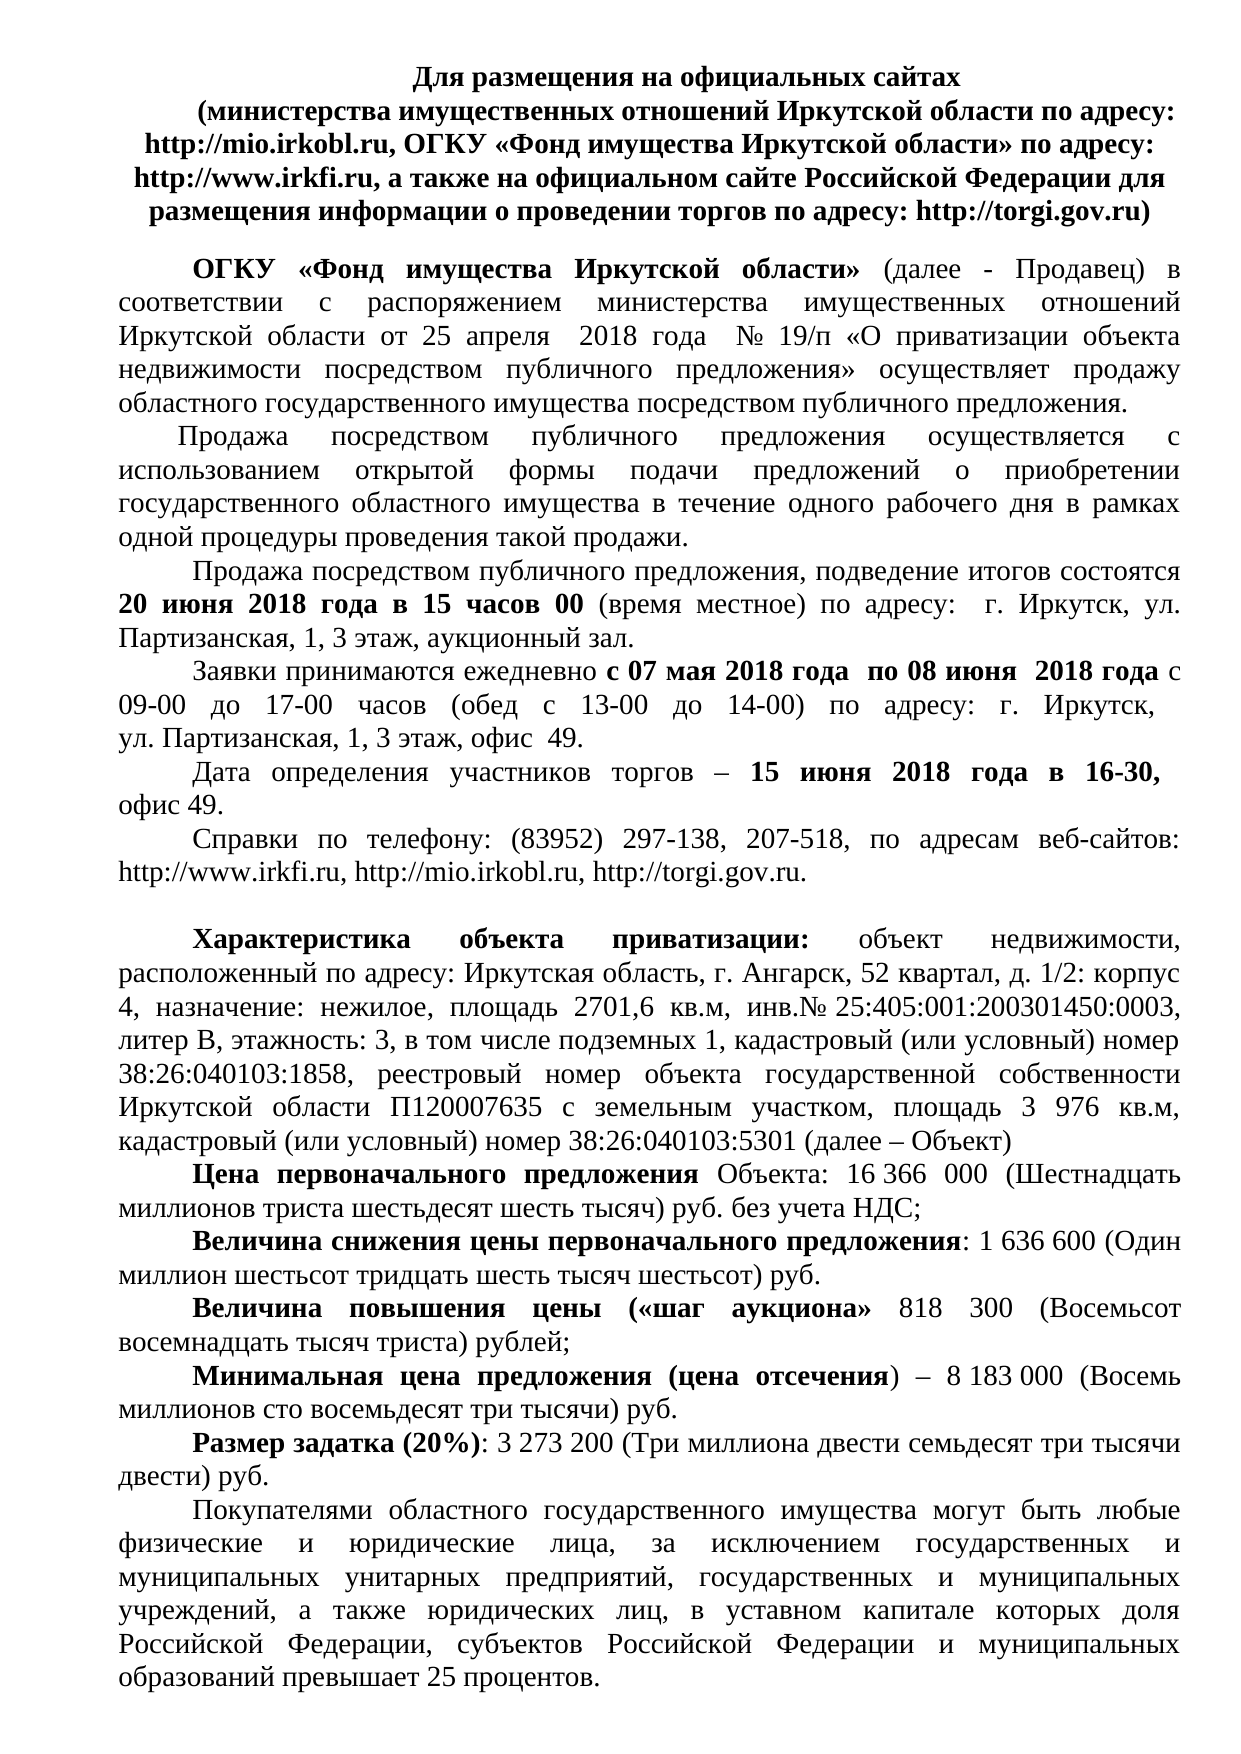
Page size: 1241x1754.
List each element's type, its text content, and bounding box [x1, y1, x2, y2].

title Дата определения участников торгов – 15 июня 2018 года в 16-30, офис 49. [118, 754, 1181, 821]
title Покупателями областного государственного имущества могут быть любые физические и юридические лица, за исключением государственных и муниципальных унитарных предприятий, государственных и муниципальных учреждений, а также юридических лиц, в уставном капитале которых доля Российской Федерации, субъектов Российской Федерации и муниципальных образований превышает 25 процентов. [118, 1492, 1181, 1693]
title Продажа посредством публичного предложения, подведение итогов состоятся 20 июня 2018 года в 15 часов 00 (время местное) по адресу: г. Иркутск, ул. Партизанская, 1, 3 этаж, аукционный зал. [118, 553, 1181, 653]
title Размер задатка (20%): 3 273 200 (Три миллиона двести семьдесят три тысячи двести) руб. [118, 1425, 1181, 1492]
text Величина повышения цены («шаг аукциона» 818 300 (Восемьсот восемнадцать тысяч триста) рублей; [118, 1291, 1181, 1358]
title Характеристика объекта приватизации: объект недвижимости, расположенный по адресу: Иркутская область, г. Ангарск, 52 квартал, д. 1/2: корпус 4, назначение: нежилое, площадь 2701,6 кв.м, инв.№ 25:405:001:200301450:0003, литер В, этажность: 3, в том числе подземных 1, кадастровый (или условный) номер 38:26:040103:1858, реестровый номер объекта государственной собственности Иркутской области П120007635 с земельным участком, площадь 3 976 кв.м, кадастровый (или условный) номер 38:26:040103:5301 (далее – Объект) [118, 922, 1181, 1156]
text Величина снижения цены первоначального предложения: 1 636 600 (Один миллион шестьсот тридцать шесть тысяч шестьсот) руб. [118, 1223, 1181, 1291]
title Для размещения на официальных сайтах [118, 59, 1181, 93]
text Продажа посредством публичного предложения осуществляется с использованием открытой формы подачи предложений о приобретении государственного областного имущества в течение одного рабочего дня в рамках одной процедуры проведения такой продажи. [118, 418, 1181, 553]
text Цена первоначального предложения Объекта: 16 366 000 (Шестнадцать миллионов триста шестьдесят шесть тысяч) руб. без учета НДС; [118, 1156, 1181, 1223]
title Справки по телефону: (83952) 297-138, 207-518, по адресам веб-сайтов: http://www.irkfi.ru, http://mio.irkobl.ru, http://torgi.gov.ru. [118, 821, 1181, 888]
title Заявки принимаются ежедневно с 07 мая 2018 года по 08 июня 2018 года с 09-00 до 17-00 часов (обед с 13-00 до 14-00) по адресу: г. Иркутск, ул. Партизанская, 1, 3 этаж, офис 49. [118, 653, 1181, 754]
text Минимальная цена предложения (цена отсечения) – 8 183 000 (Восемь миллионов сто восемьдесят три тысячи) руб. [118, 1358, 1181, 1425]
title (министерства имущественных отношений Иркутской области по адресу: http://mio.irkobl.ru, ОГКУ «Фонд имущества Иркутской области» по адресу: http://www.irkfi.ru, а также на официальном сайте Российской Федерации для размещения информации о проведении торгов по адресу: http://torgi.gov.ru) [118, 93, 1181, 227]
title ОГКУ «Фонд имущества Иркутской области» (далее - Продавец) в соответствии с распоряжением министерства имущественных отношений Иркутской области от 25 апреля 2018 года № 19/п «О приватизации объекта недвижимости посредством публичного предложения» осуществляет продажу областного государственного имущества посредством публичного предложения. [118, 251, 1181, 418]
